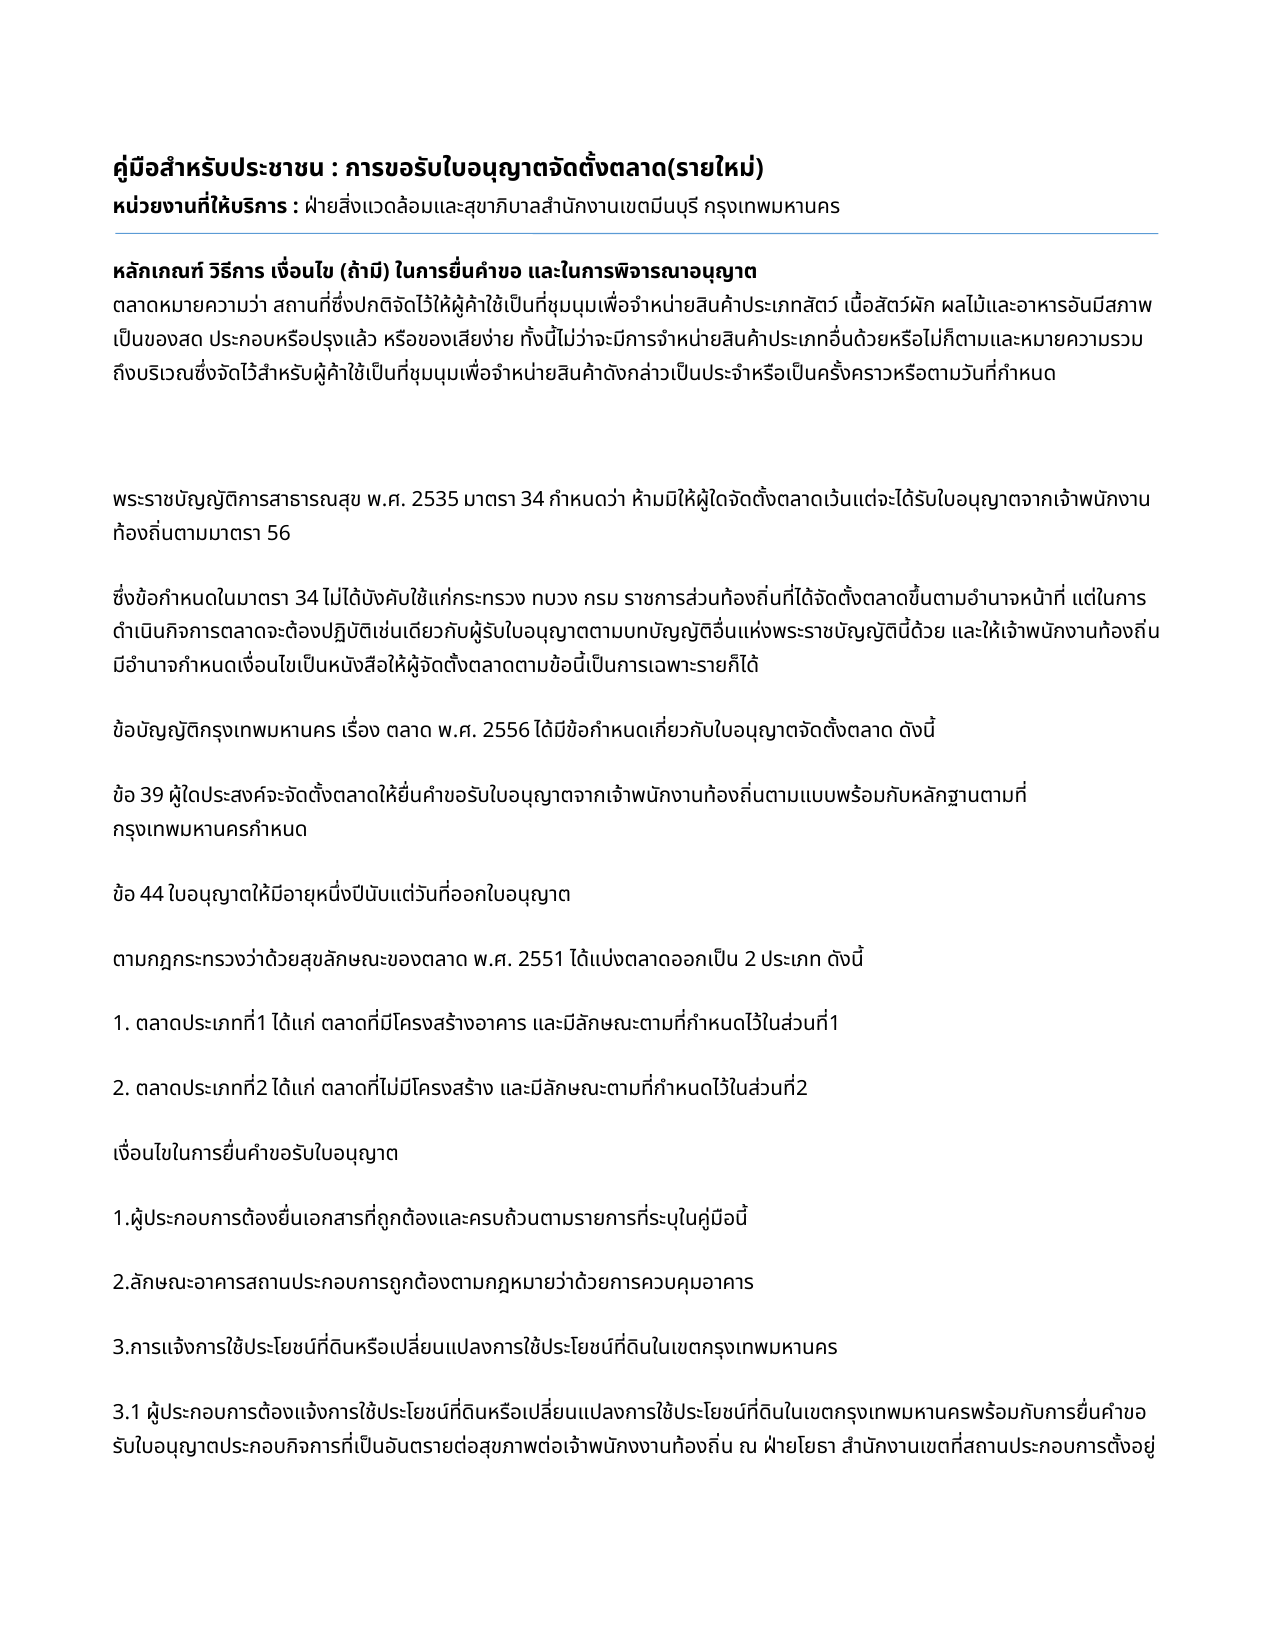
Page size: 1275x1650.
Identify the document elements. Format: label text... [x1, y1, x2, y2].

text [112, 290, 1162, 1493]
text หน่วยงานที่ให้บริการ : ฝ่ายสิ่งแวดล้อมและสุขาภิบาลสำนักงานเขตมีนบุรี กรุงเทพมหานคร [112, 191, 1162, 223]
text คู่มือสำหรับประชาชน : การขอรับใบอนุญาตจัดตั้งตลาด(รายใหม่) [112, 150, 1162, 188]
text หลักเกณฑ์ วิธีการ เงื่อนไข (ถ้ามี) ในการยื่นคำขอ และในการพิจารณาอนุญาต [112, 256, 1162, 287]
